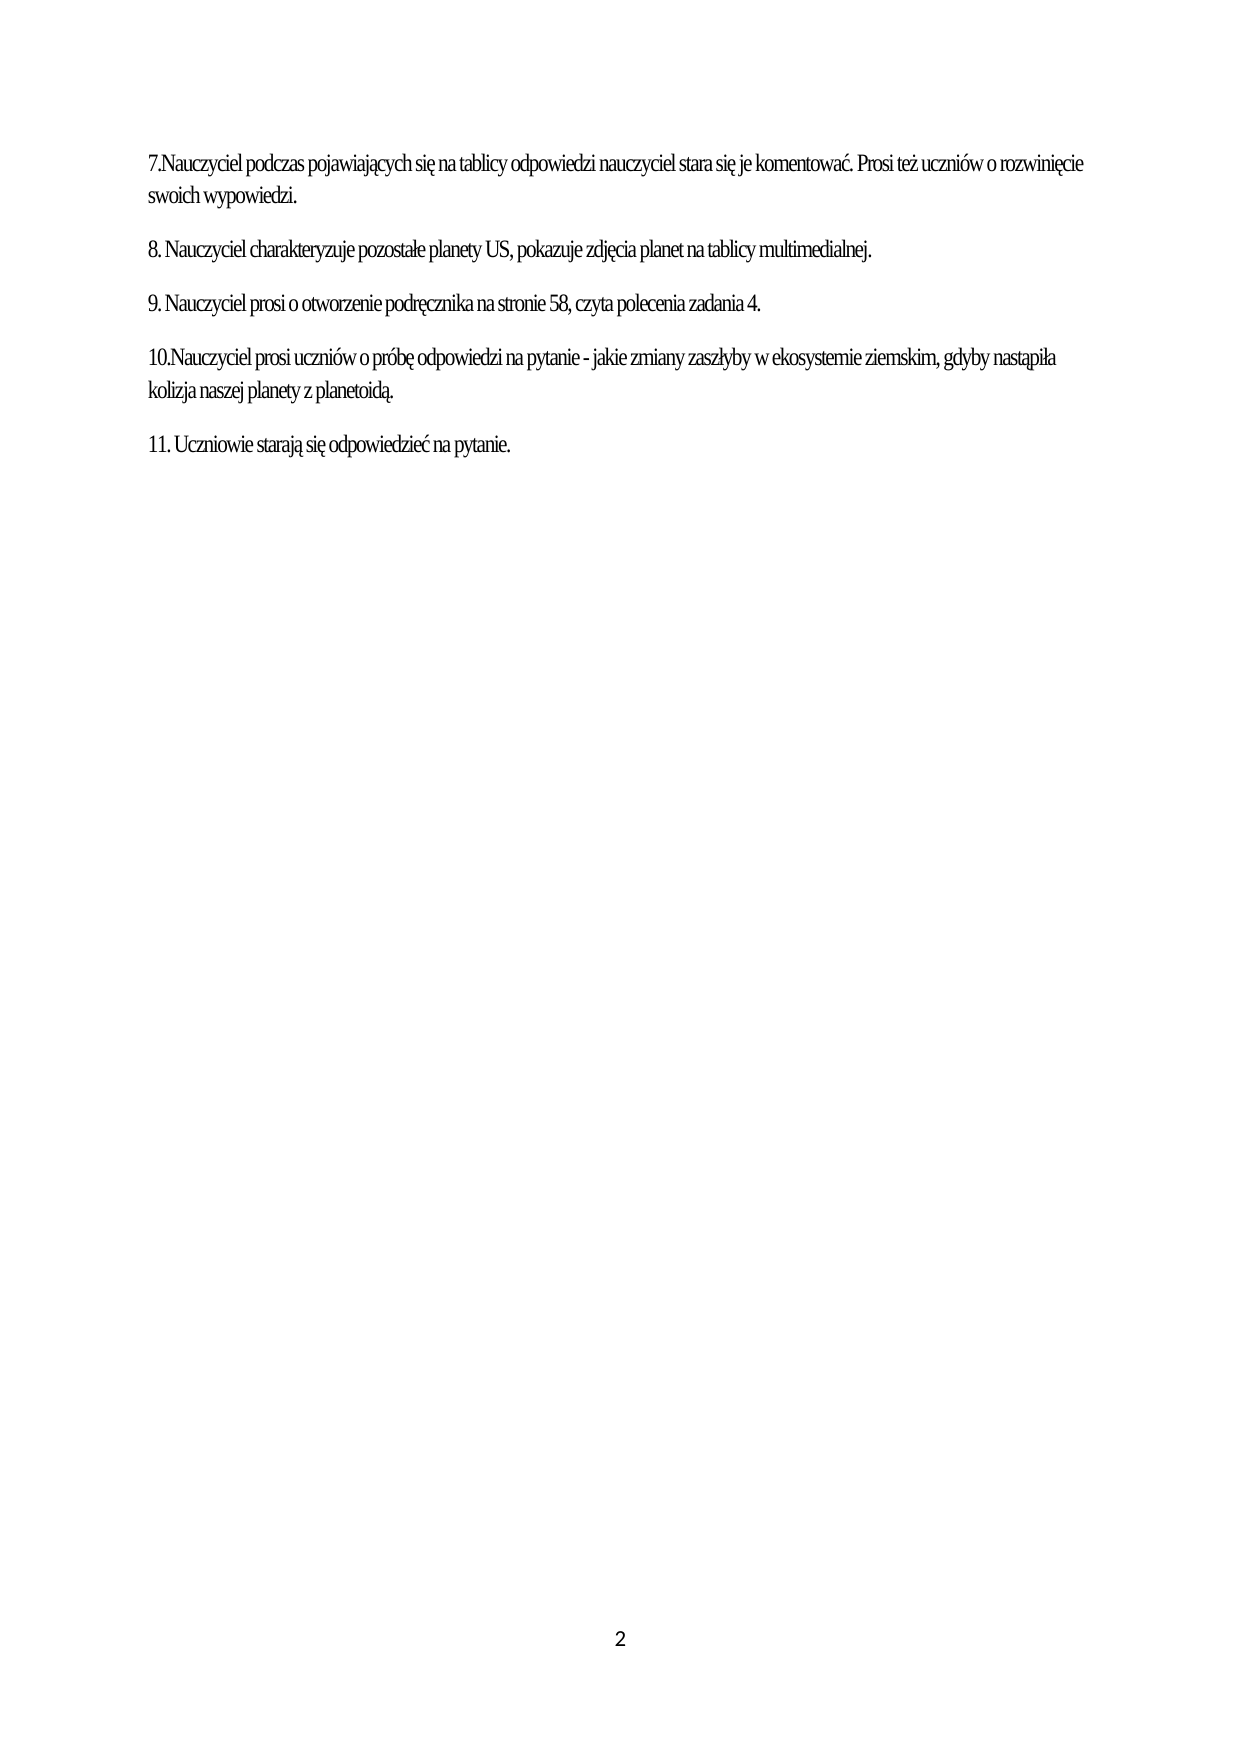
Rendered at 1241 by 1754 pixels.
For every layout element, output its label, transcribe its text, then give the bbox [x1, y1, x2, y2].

text 7.Nauczyciel podczas pojawiających się na tablicy odpowiedzi nauczyciel stara się je komentować. Prosi też uczniów o rozwinięcie swoich wypowiedzi. [148, 148, 1093, 209]
text 10.Nauczyciel prosi uczniów o próbę odpowiedzi na pytanie - jakie zmiany zaszłyby w ekosystemie ziemskim, gdyby nastąpiła kolizja naszej planety z planetoidą. [148, 342, 1093, 404]
text 9. Nauczyciel prosi o otworzenie podręcznika na stronie 58, czyta polecenia zadania 4. [148, 288, 1093, 317]
text 11. Uczniowie starają się odpowiedzieć na pytanie. [148, 429, 1093, 458]
text 8. Nauczyciel charakteryzuje pozostałe planety US, pokazuje zdjęcia planet na tablicy multimedialnej. [148, 234, 1093, 263]
